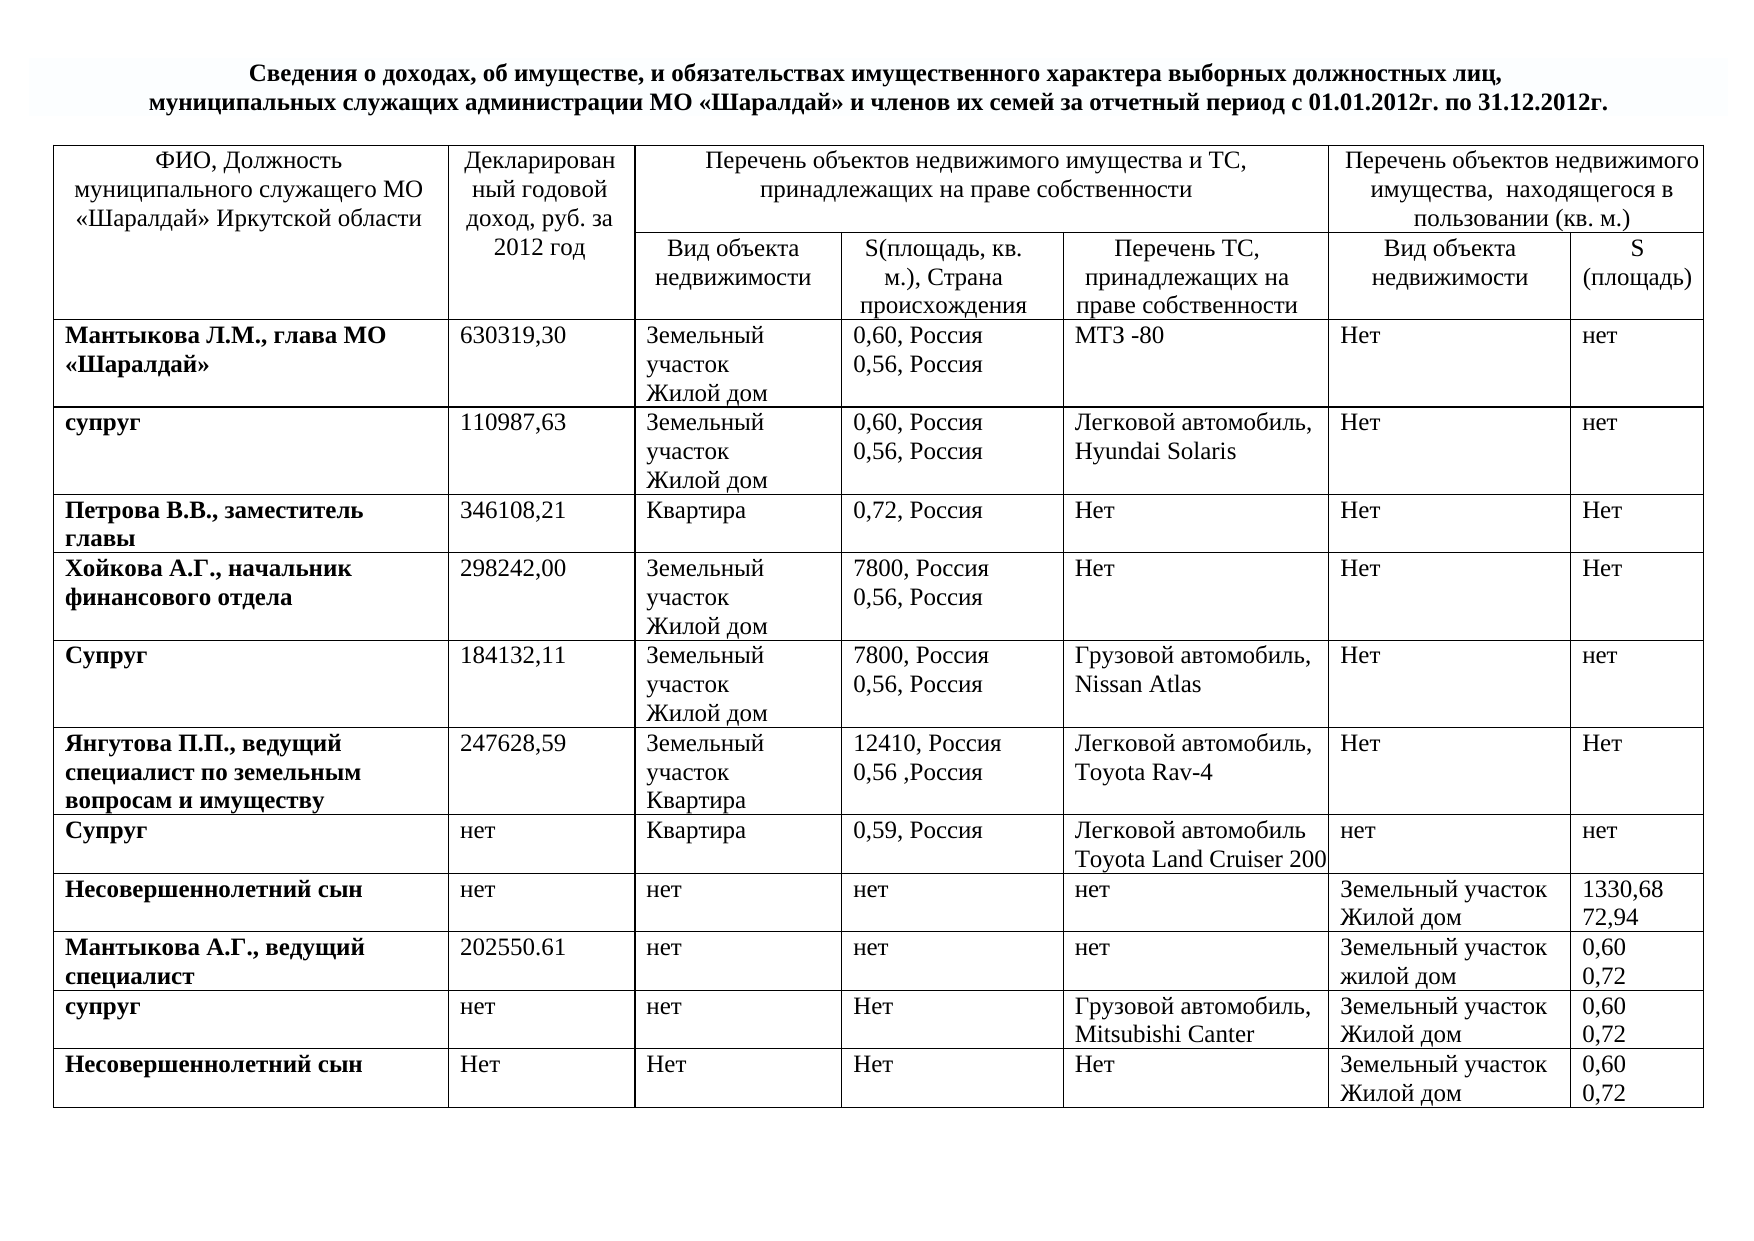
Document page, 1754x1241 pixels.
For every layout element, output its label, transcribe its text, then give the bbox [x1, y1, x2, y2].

table_cell нет [842, 932, 1063, 990]
table_header ФИО, Должность муниципального служащего МО «Шаралдай» Иркутской области [54, 146, 448, 319]
table_cell Грузовой автомобиль, Nissan Atlas [1064, 641, 1328, 727]
table_cell 298242,00 [449, 553, 634, 639]
table_cell Перечень ТС, принадлежащих на праве собственности [1064, 233, 1328, 319]
table_cell Петрова В.В., заместитель главы [54, 495, 448, 552]
table_cell Земельный участок Жилой дом [1329, 991, 1570, 1048]
table_cell Земельный участок Жилой дом [636, 553, 841, 639]
table_cell Земельный участок Жилой дом [636, 320, 841, 406]
table_cell Нет [1571, 728, 1703, 814]
table_cell Земельный участок Квартира [636, 728, 841, 814]
table_cell нет [449, 874, 634, 931]
table_cell 247628,59 [449, 728, 634, 814]
table_cell нет [1571, 641, 1703, 727]
table_cell 202550.61 [449, 932, 634, 990]
table_cell 110987,63 [449, 408, 634, 494]
table_cell 0,60, Россия 0,56, Россия [842, 320, 1063, 406]
table_cell 7800, Россия 0,56, Россия [842, 553, 1063, 639]
table_cell Вид объекта недвижимости [636, 233, 841, 319]
table_cell 630319,30 [449, 320, 634, 406]
table_cell 0,60 0,72 [1571, 991, 1703, 1048]
table_cell S(площадь) [1571, 233, 1703, 319]
table_cell нет [1064, 932, 1328, 990]
table_cell МТЗ -80 [1064, 320, 1328, 406]
table_cell 184132,11 [449, 641, 634, 727]
table_cell Легковой автомобиль, Toyota Rav-4 [1064, 728, 1328, 814]
table_cell Нет [842, 991, 1063, 1048]
table_cell Мантыкова А.Г., ведущий специалист [54, 932, 448, 990]
table_cell Нет [1064, 553, 1328, 639]
table_cell 0,72, Россия [842, 495, 1063, 552]
table_cell Нет [1571, 553, 1703, 639]
table_header Перечень объектов недвижимого имущества, находящегося в пользовании (кв. м.) [1329, 146, 1703, 232]
table_cell 0,60, Россия 0,56, Россия [842, 408, 1063, 494]
table_cell Земельный участок Жилой дом [1329, 1049, 1570, 1107]
table_cell Хойкова А.Г., начальник финансового отдела [54, 553, 448, 639]
table_cell Нет [842, 1049, 1063, 1107]
table_cell супруг [54, 408, 448, 494]
table_cell нет [1571, 408, 1703, 494]
table_cell нет [842, 874, 1063, 931]
table_cell Грузовой автомобиль, Mitsubishi Canter [1064, 991, 1328, 1048]
table_cell нет [636, 874, 841, 931]
table_cell Мантыкова Л.М., глава МО «Шаралдай» [54, 320, 448, 406]
table_cell Земельный участок Жилой дом [1329, 874, 1570, 931]
table_cell Несовершеннолетний сын [54, 1049, 448, 1107]
table_cell Земельный участок Жилой дом [636, 408, 841, 494]
table_cell 0,59, Россия [842, 815, 1063, 873]
table_cell нет [1571, 815, 1703, 873]
table_cell нет [1571, 320, 1703, 406]
table_cell Квартира [636, 815, 841, 873]
table_cell S(площадь, кв. м.), Страна происхождения [842, 233, 1063, 319]
table_cell Супруг [54, 815, 448, 873]
table_cell Супруг [54, 641, 448, 727]
table_cell Легковой автомобиль, Hyundai Solaris [1064, 408, 1328, 494]
table_cell 1330,68 72,94 [1571, 874, 1703, 931]
table_cell Нет [1329, 728, 1570, 814]
table_cell Нет [449, 1049, 634, 1107]
table_header Декларированный годовой доход, руб. за 2012 год [449, 146, 634, 319]
table_cell 12410, Россия 0,56 ,Россия [842, 728, 1063, 814]
table_cell Легковой автомобиль Toyota Land Cruiser 200 [1064, 815, 1328, 873]
table_cell супруг [54, 991, 448, 1048]
table_cell 7800, Россия 0,56, Россия [842, 641, 1063, 727]
table_cell нет [449, 815, 634, 873]
text Сведения о доходах, об имуществе, и обязательствах имущественного характера выборных должностных лиц, [29, 58, 1728, 87]
table_header Перечень объектов недвижимого имущества и ТС, принадлежащих на праве собственности [636, 146, 1328, 232]
table_cell Нет [1329, 408, 1570, 494]
table_cell Янгутова П.П., ведущий специалист по земельным вопросам и имуществу [54, 728, 448, 814]
table_cell нет [1329, 815, 1570, 873]
table_cell Квартира [636, 495, 841, 552]
table_cell Нет [1329, 320, 1570, 406]
table_cell Нет [1064, 1049, 1328, 1107]
table_cell 0,60 0,72 [1571, 1049, 1703, 1107]
table_cell нет [636, 991, 841, 1048]
table_cell Вид объекта недвижимости [1329, 233, 1570, 319]
table_cell Земельный участок жилой дом [1329, 932, 1570, 990]
table_cell 346108,21 [449, 495, 634, 552]
text муниципальных служащих администрации МО «Шаралдай» и членов их семей за отчетный период с 01.01.2012г. по 31.12.2012г. [29, 87, 1728, 116]
table_cell Нет [1329, 641, 1570, 727]
table_cell 0,60 0,72 [1571, 932, 1703, 990]
table_cell Нет [1329, 495, 1570, 552]
table_cell Нет [1329, 553, 1570, 639]
table_cell Нет [1571, 495, 1703, 552]
table_cell нет [1064, 874, 1328, 931]
table_cell нет [636, 932, 841, 990]
table_cell Нет [636, 1049, 841, 1107]
table_cell Земельный участок Жилой дом [636, 641, 841, 727]
table_cell Нет [1064, 495, 1328, 552]
table_cell нет [449, 991, 634, 1048]
table_cell Несовершеннолетний сын [54, 874, 448, 931]
